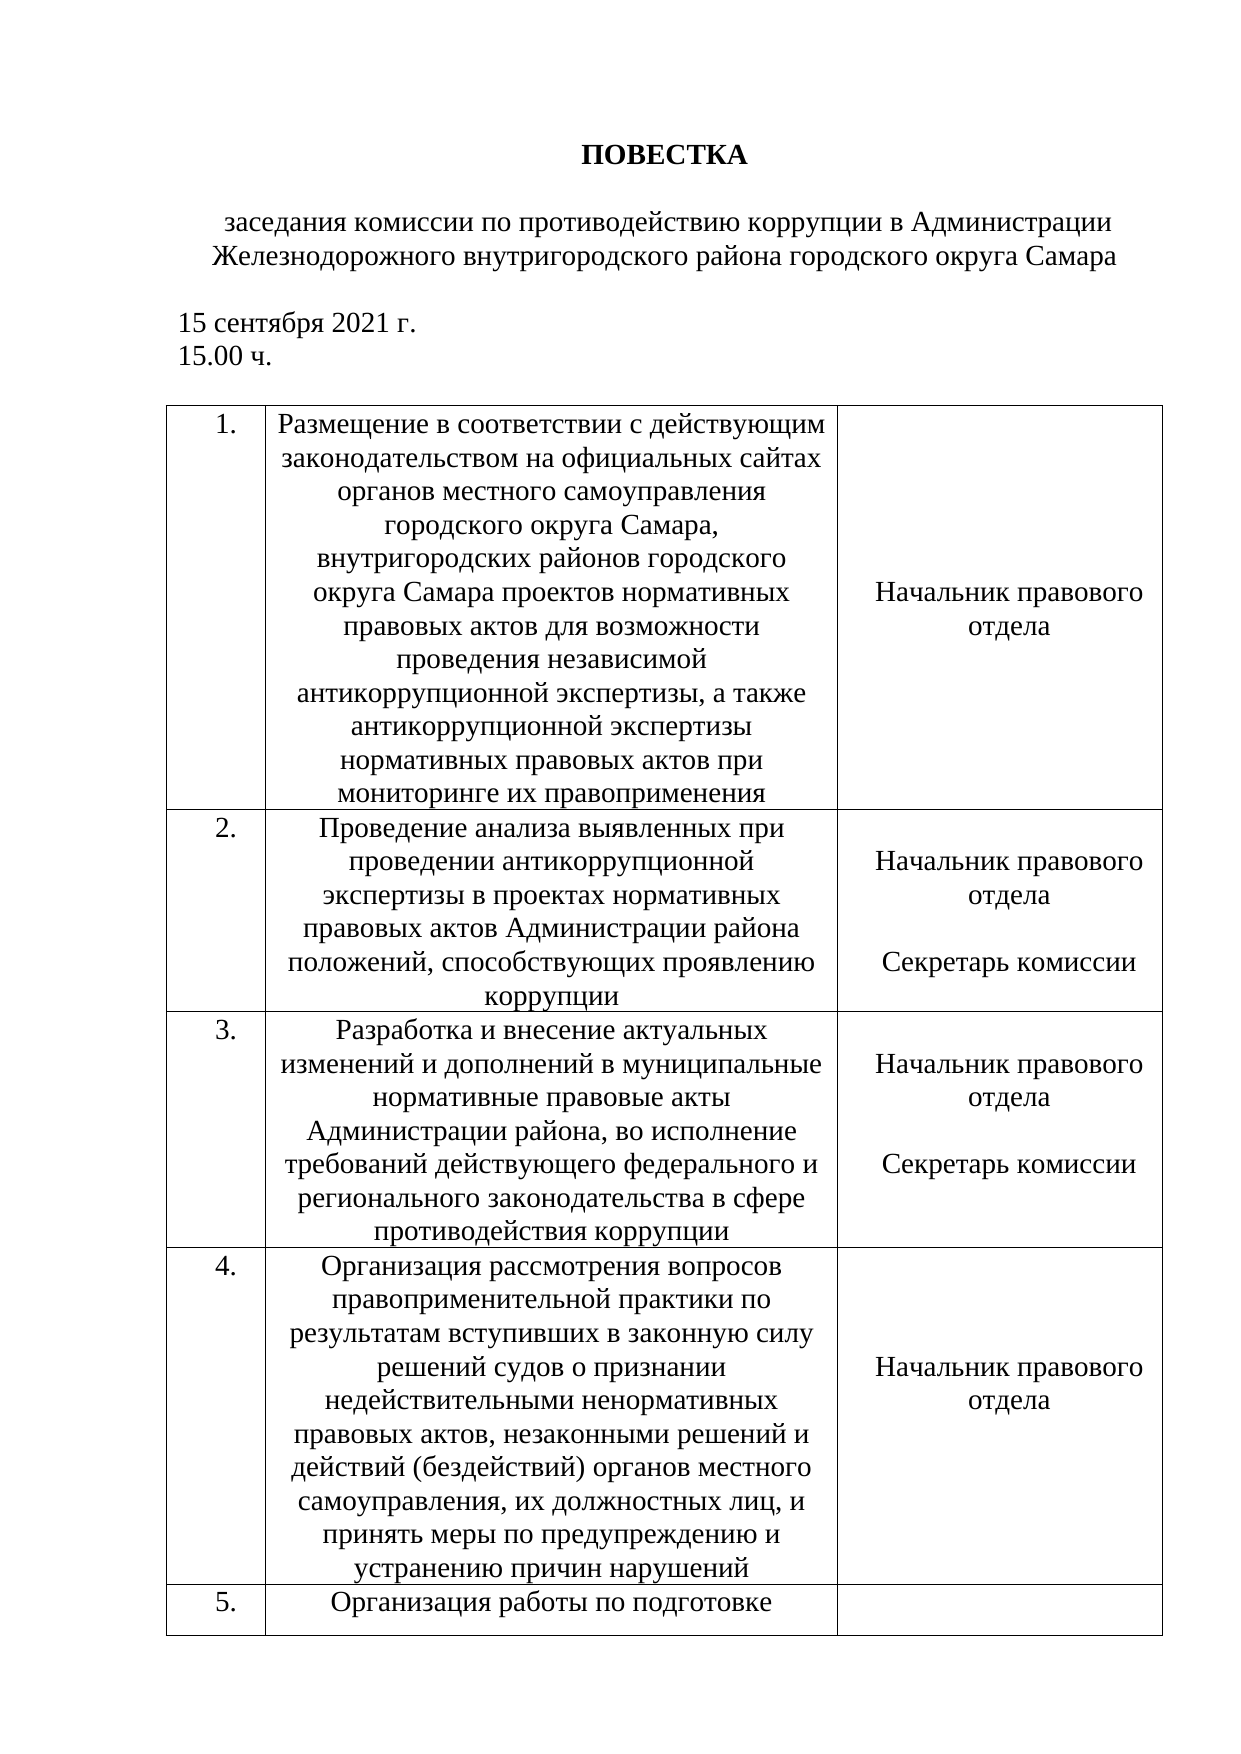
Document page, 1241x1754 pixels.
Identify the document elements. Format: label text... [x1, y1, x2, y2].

text заседания комиссии по противодействию коррупции в Администрации Железнодорожного внутригородского района городского округа Самара [177, 204, 1152, 271]
table_cell Начальник правового отдела Секретарь комиссии [838, 810, 1162, 1011]
table_cell Начальник правового отдела [838, 1248, 1162, 1583]
table_cell [167, 1012, 265, 1247]
table_cell Начальник правового отдела Секретарь комиссии [838, 1012, 1162, 1247]
table_header [167, 406, 265, 809]
table_cell Разработка и внесение актуальных изменений и дополнений в муниципальные нормативные правовые акты Администрации района, во исполнение требований действующего федерального и регионального законодательства в сфере противодействия коррупции [266, 1012, 837, 1247]
table_cell Организация рассмотрения вопросов правоприменительной практики по результатам вступивших в законную силу решений судов о признании недействительными ненормативных правовых актов, незаконными решений и действий (бездействий) органов местного самоуправления, их должностных лиц, и принять меры по предупреждению и устранению причин нарушений [266, 1248, 837, 1583]
table_cell [167, 810, 265, 1011]
table_cell [167, 1248, 265, 1583]
table_header Начальник правового отдела [838, 406, 1162, 809]
table_cell [167, 1585, 265, 1635]
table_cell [838, 1585, 1162, 1635]
table_header Размещение в соответствии с действующим законодательством на официальных сайтах органов местного самоуправления городского округа Самара, внутригородских районов городского округа Самара проектов нормативных правовых актов для возможности проведения независимой антикоррупционной экспертизы, а также антикоррупционной экспертизы нормативных правовых актов при мониторинге их правоприменения [266, 406, 837, 809]
table_cell Проведение анализа выявленных при проведении антикоррупционной экспертизы в проектах нормативных правовых актов Администрации района положений, способствующих проявлению коррупции [266, 810, 837, 1011]
text 15 сентября 2021 г. 15.00 ч. [177, 305, 1152, 372]
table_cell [266, 1585, 837, 1635]
text ПОВЕСТКА [177, 137, 1152, 171]
